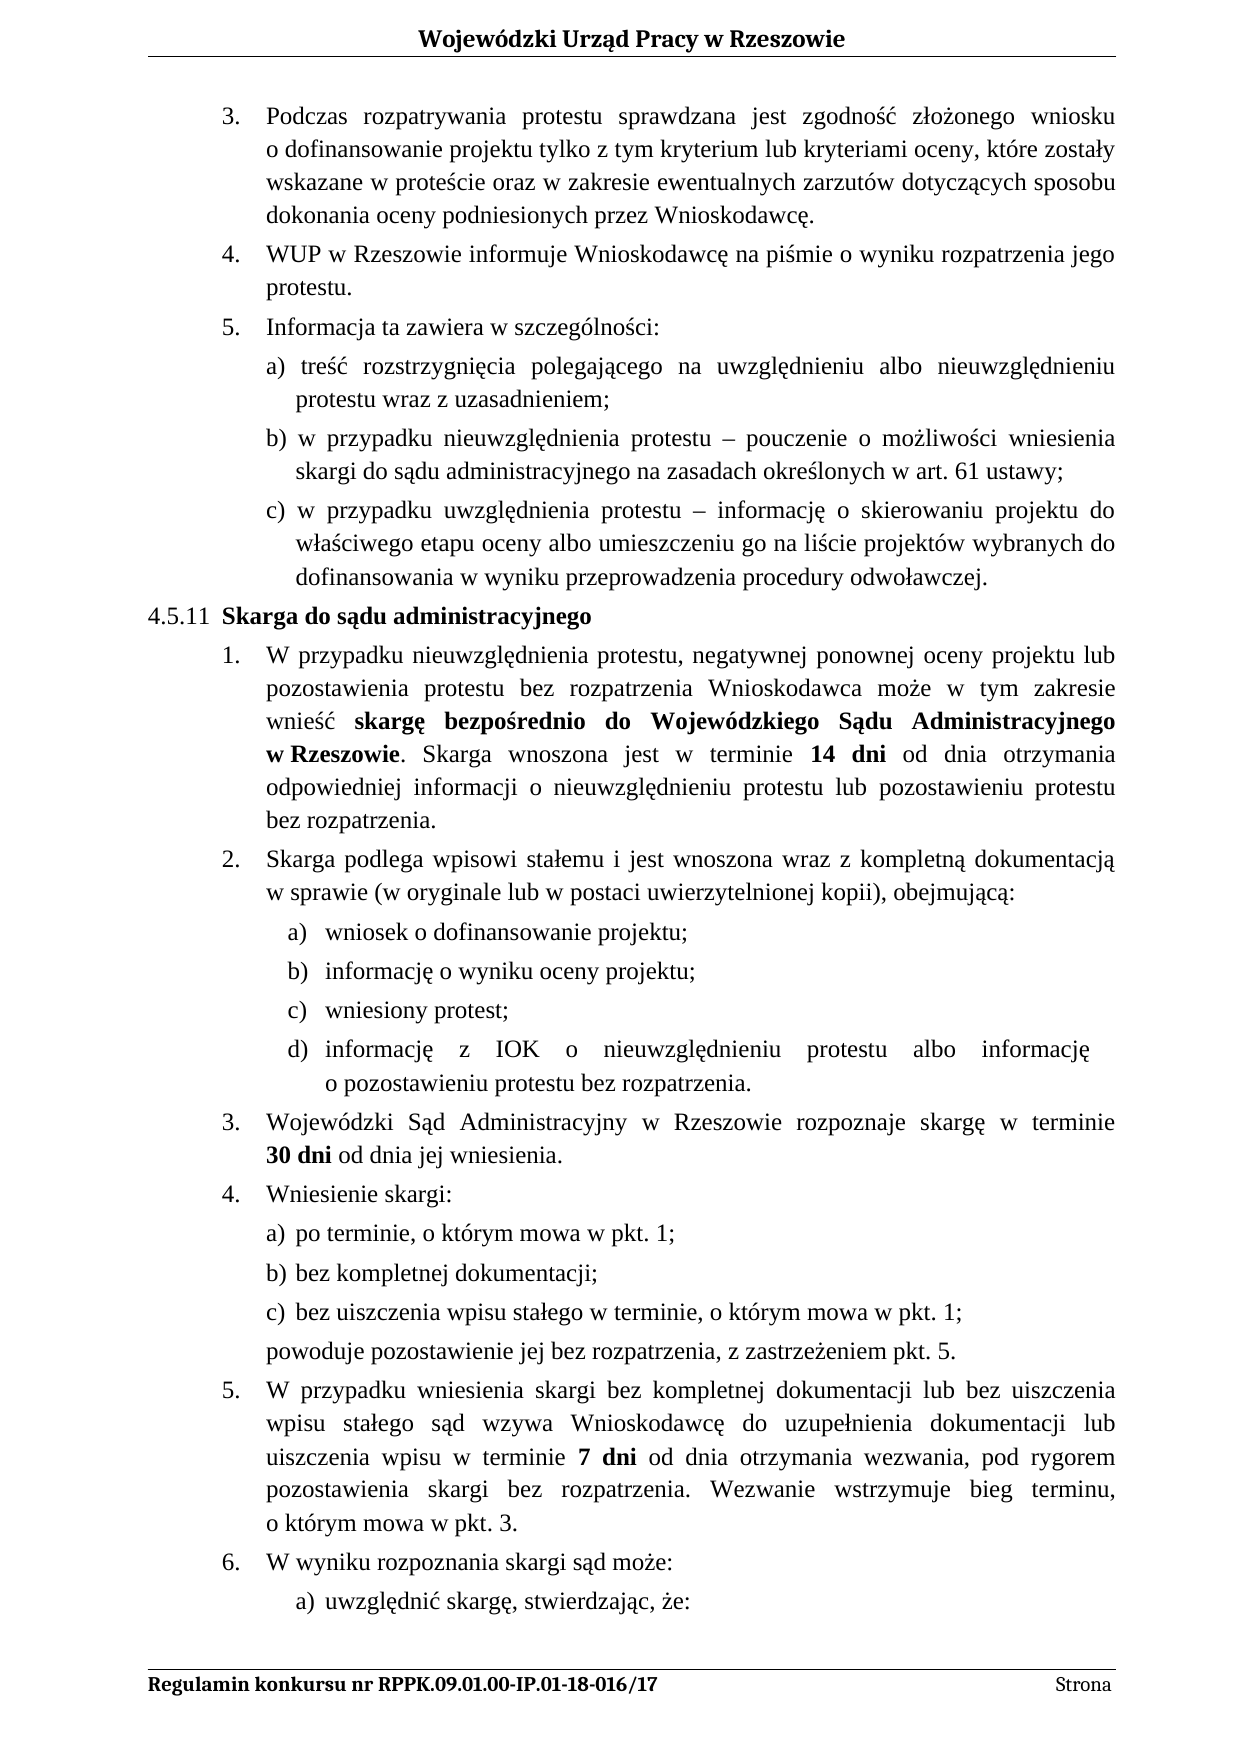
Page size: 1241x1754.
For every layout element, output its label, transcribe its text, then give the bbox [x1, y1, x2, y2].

text powoduje pozostawienie jej bez rozpatrzenia, z zastrzeżeniem pkt. 5. [266, 1336, 1116, 1365]
list po terminie, o którym mowa w pkt. 1; [266, 1218, 1116, 1247]
list W przypadku wniesienia skargi bez kompletnej dokumentacji lub bez uiszczenia wpisu stałego sąd wzywa Wnioskodawcę do uzupełnienia dokumentacji lub uiszczenia wpisu w terminie 7 dni od dnia otrzymania wezwania, pod rygorem pozostawienia skargi bez rozpatrzenia. Wezwanie wstrzymuje bieg terminu, o którym mowa w pkt. 3. [222, 1376, 1116, 1536]
list WUP w Rzeszowie informuje Wnioskodawcę na piśmie o wyniku rozpatrzenia jego protestu. [222, 239, 1116, 301]
list Wojewódzki Sąd Administracyjny w Rzeszowie rozpoznaje skargę w terminie 30 dni od dnia jej wniesienia. [222, 1107, 1116, 1169]
text a) treść rozstrzygnięcia polegającego na uwzględnieniu albo nieuwzględnieniu protestu wraz z uzasadnieniem; [266, 351, 1116, 413]
list W przypadku nieuwzględnienia protestu, negatywnej ponownej oceny projektu lub pozostawienia protestu bez rozpatrzenia Wnioskodawca może w tym zakresie wnieść skargę bezpośrednio do Wojewódzkiego Sądu Administracyjnego w Rzeszowie. Skarga wnoszona jest w terminie 14 dni od dnia otrzymania odpowiedniej informacji o nieuwzględnieniu protestu lub pozostawieniu protestu bez rozpatrzenia. [222, 640, 1116, 834]
list Skarga podlega wpisowi stałemu i jest wnoszona wraz z kompletną dokumentacją w sprawie (w oryginale lub w postaci uwierzytelnionej kopii), obejmującą: [222, 844, 1116, 906]
list bez kompletnej dokumentacji; [266, 1258, 1116, 1286]
list Podczas rozpatrywania protestu sprawdzana jest zgodność złożonego wniosku o dofinansowanie projektu tylko z tym kryterium lub kryteriami oceny, które zostały wskazane w proteście oraz w zakresie ewentualnych zarzutów dotyczących sposobu dokonania oceny podniesionych przez Wnioskodawcę. [222, 101, 1116, 229]
list wniesiony protest; [287, 995, 1116, 1024]
list informację o wyniku oceny projektu; [287, 956, 1116, 985]
text c) w przypadku uwzględnienia protestu – informację o skierowaniu projektu do właściwego etapu oceny albo umieszczeniu go na liście projektów wybranych do dofinansowania w wyniku przeprowadzenia procedury odwoławczej. [266, 496, 1116, 590]
list uwzględnić skargę, stwierdzając, że: [295, 1586, 1116, 1615]
list Wniesienie skargi: [222, 1179, 1116, 1208]
list Informacja ta zawiera w szczególności: [222, 312, 1116, 340]
list bez uiszczenia wpisu stałego w terminie, o którym mowa w pkt. 1; [266, 1297, 1116, 1326]
text b) w przypadku nieuwzględnienia protestu – pouczenie o możliwości wniesienia skargi do sądu administracyjnego na zasadach określonych w art. 61 ustawy; [266, 423, 1116, 485]
list wniosek o dofinansowanie projektu; [287, 917, 1116, 946]
list W wyniku rozpoznania skargi sąd może: [222, 1547, 1116, 1576]
subtitle Skarga do sądu administracyjnego [148, 601, 1116, 629]
list informację z IOK o nieuwzględnieniu protestu albo informację o pozostawieniu protestu bez rozpatrzenia. [287, 1034, 1116, 1096]
